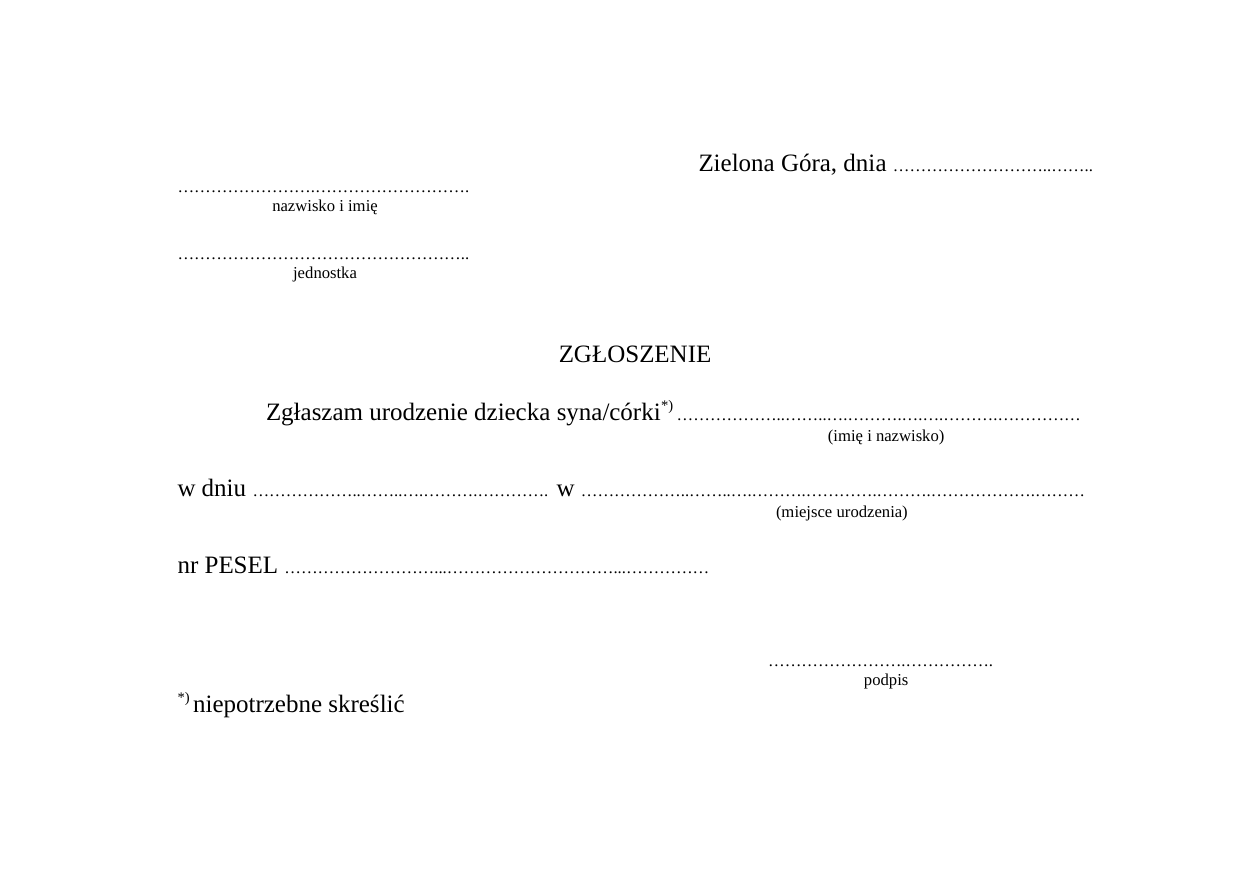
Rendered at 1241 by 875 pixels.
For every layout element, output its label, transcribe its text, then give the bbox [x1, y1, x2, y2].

text jednostka [177, 263, 472, 282]
text Zgłaszam urodzenie dziecka syna/córki*) ………………..……..….……….….….……….…………… [177, 397, 1092, 426]
text nr PESEL ………………………...…………………………...…………… [177, 550, 1093, 579]
text w dniu ………………..……..….……….…………. w ………………..……..….……….………….……….……………….……… [177, 473, 1092, 502]
text …………………….………………………. [177, 176, 472, 196]
text (miejsce urodzenia) [591, 502, 1093, 521]
text (imię i nazwisko) [679, 426, 1093, 445]
text *) niepotrzebne skreślić [177, 689, 1093, 718]
text nazwisko i imię [177, 196, 472, 215]
text …………………………………………….. [177, 243, 472, 263]
text Zielona Góra, dnia ………………………..…….. [177, 148, 1092, 176]
text podpis [768, 670, 1004, 689]
text …………………….……………. [768, 651, 1004, 670]
text zgłoszenie [177, 339, 1092, 368]
